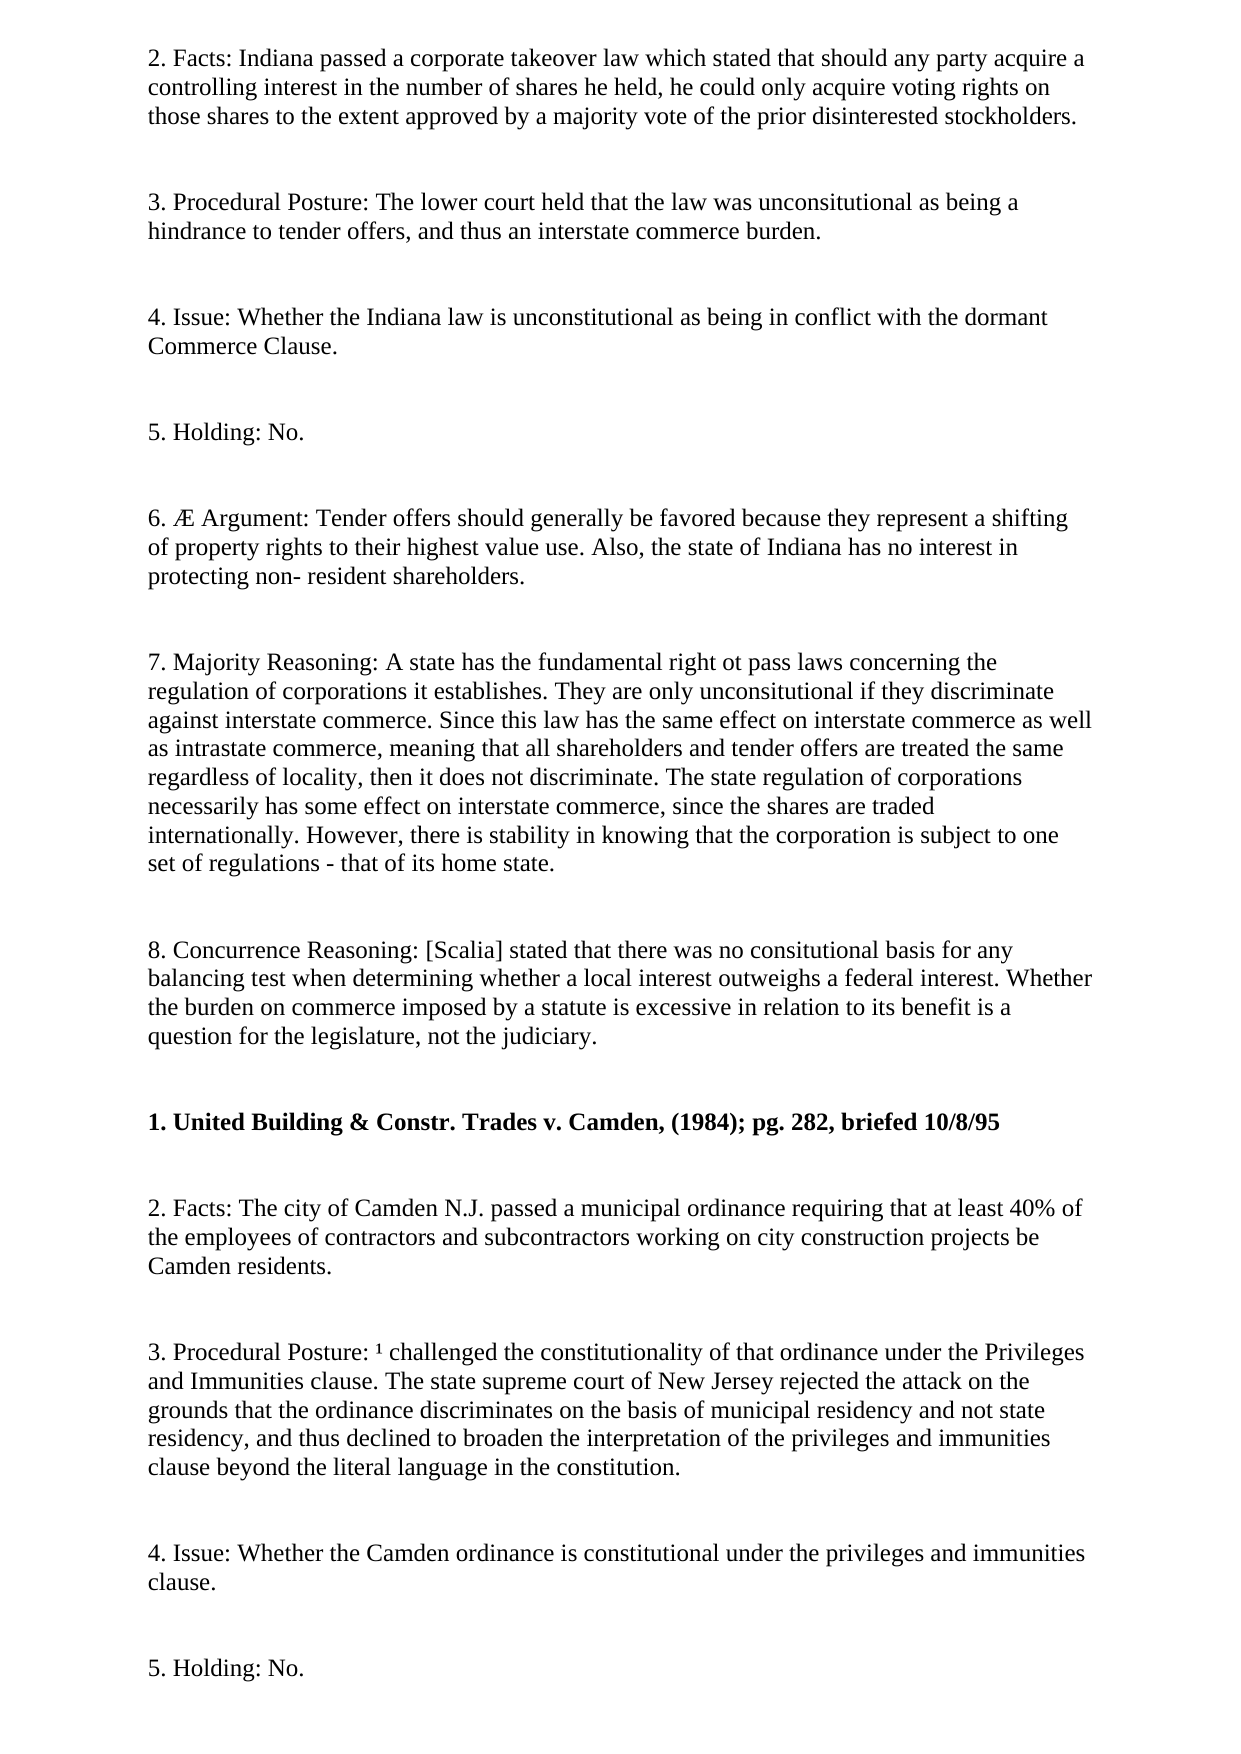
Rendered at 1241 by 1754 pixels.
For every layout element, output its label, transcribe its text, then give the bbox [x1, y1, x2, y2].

text 2. Facts: The city of Camden N.J. passed a municipal ordinance requiring that at least 40% of the employees of contractors and subcontractors working on city construction projects be Camden residents. [148, 1193, 1093, 1280]
text 4. Issue: Whether the Indiana law is unconstitutional as being in conflict with the dormant Commerce Clause. [148, 302, 1093, 360]
text 5. Holding: No. [148, 417, 1093, 446]
text 8. Concurrence Reasoning: [Scalia] stated that there was no consitutional basis for any balancing test when determining whether a local interest outweighs a federal interest. Whether the burden on commerce imposed by a statute is excessive in relation to its benefit is a question for the legislature, not the judiciary. [148, 935, 1093, 1050]
text 3. Procedural Posture: The lower court held that the law was unconsitutional as being a hindrance to tender offers, and thus an interstate commerce burden. [148, 187, 1093, 245]
text 5. Holding: No. [148, 1653, 1093, 1682]
text 6. Æ Argument: Tender offers should generally be favored because they represent a shifting of property rights to their highest value use. Also, the state of Indiana has no interest in protecting non- resident shareholders. [148, 503, 1093, 590]
text 2. Facts: Indiana passed a corporate takeover law which stated that should any party acquire a controlling interest in the number of shares he held, he could only acquire voting rights on those shares to the extent approved by a majority vote of the prior disinterested stockholders. [148, 43, 1093, 130]
text 7. Majority Reasoning: A state has the fundamental right ot pass laws concerning the regulation of corporations it establishes. They are only unconsitutional if they discriminate against interstate commerce. Since this law has the same effect on interstate commerce as well as intrastate commerce, meaning that all shareholders and tender offers are treated the same regardless of locality, then it does not discriminate. The state regulation of corporations necessarily has some effect on interstate commerce, since the shares are traded internationally. However, there is stability in knowing that the corporation is subject to one set of regulations - that of its home state. [148, 647, 1093, 877]
text 4. Issue: Whether the Camden ordinance is constitutional under the privileges and immunities clause. [148, 1538, 1093, 1596]
text 3. Procedural Posture: ¹ challenged the constitutionality of that ordinance under the Privileges and Immunities clause. The state supreme court of New Jersey rejected the attack on the grounds that the ordinance discriminates on the basis of municipal residency and not state residency, and thus declined to broaden the interpretation of the privileges and immunities clause beyond the literal language in the constitution. [148, 1337, 1093, 1481]
text 1. United Building & Constr. Trades v. Camden, (1984); pg. 282, briefed 10/8/95 [148, 1107, 1093, 1136]
